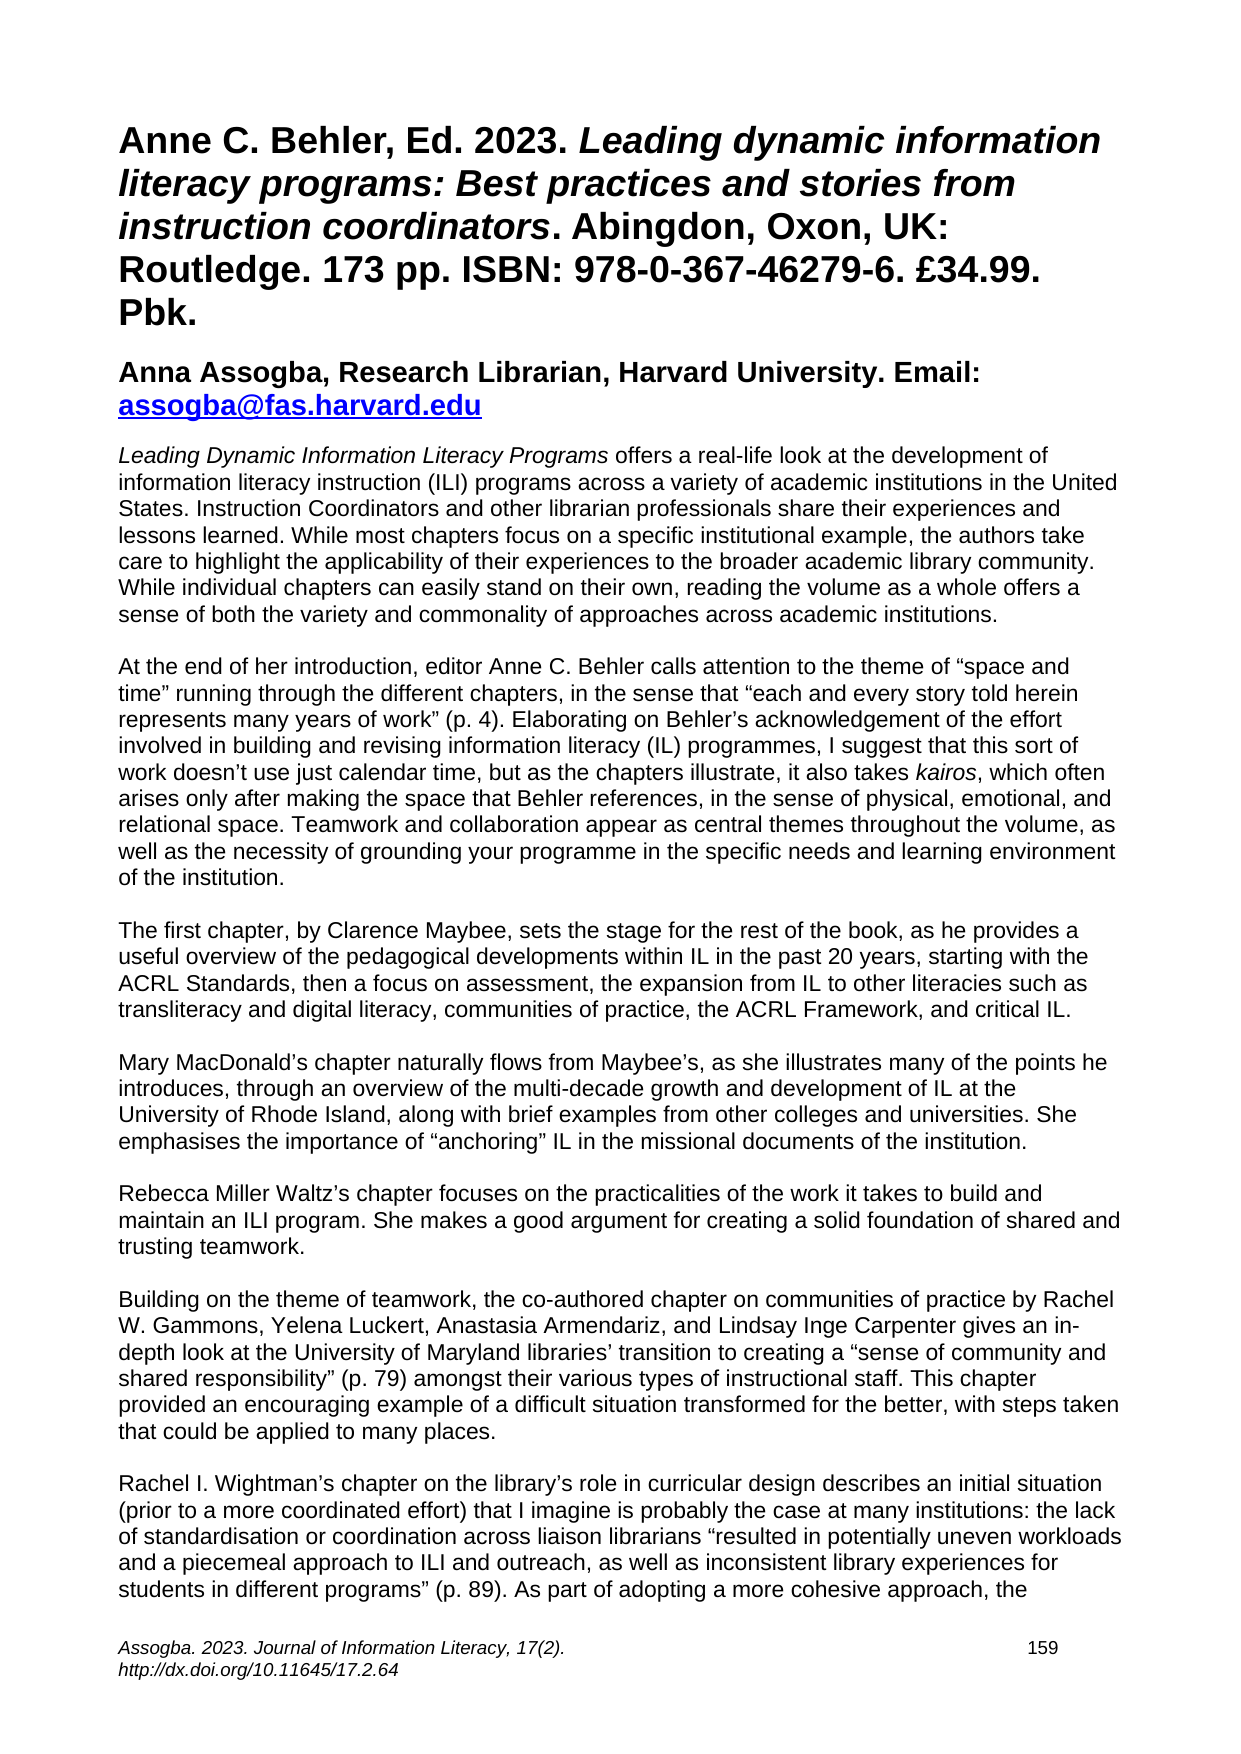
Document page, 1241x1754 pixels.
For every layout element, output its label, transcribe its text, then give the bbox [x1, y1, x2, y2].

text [118, 1470, 1122, 1602]
text At the end of her introduction, editor Anne C. Behler calls attention to the theme of “space and time” running through the different chapters, in the sense that “each and every story told herein represents many years of work” (p. 4). Elaborating on Behler’s acknowledgement of the effort involved in building and revising information literacy (IL) programmes, I suggest that this sort of work doesn’t use just calendar time, but as the chapters illustrate, it also takes kairos, which often arises only after making the space that Behler references, in the sense of physical, emotional, and relational space. Teamwork and collaboration appear as central themes throughout the volume, as well as the necessity of grounding your programme in the specific needs and learning environment of the institution. [118, 653, 1122, 891]
text Rebecca Miller Waltz’s chapter focuses on the practicalities of the work it takes to build and maintain an ILI program. She makes a good argument for creating a solid foundation of shared and trusting teamwork. [118, 1180, 1122, 1259]
text Mary MacDonald’s chapter naturally flows from Maybee’s, as she illustrates many of the points he introduces, through an overview of the multi-decade growth and development of IL at the University of Rhode Island, along with brief examples from other colleges and universities. She emphasises the importance of “anchoring” IL in the missional documents of the institution. [118, 1049, 1122, 1154]
text Leading Dynamic Information Literacy Programs offers a real-life look at the development of information literacy instruction (ILI) programs across a variety of academic institutions in the United States. Instruction Coordinators and other librarian professionals share their experiences and lessons learned. While most chapters focus on a specific institutional example, the authors take care to highlight the applicability of their experiences to the broader academic library community. While individual chapters can easily stand on their own, reading the volume as a whole offers a sense of both the variety and commonality of approaches across academic institutions. [118, 442, 1122, 627]
text Building on the theme of teamwork, the co-authored chapter on communities of practice by Rachel W. Gammons, Yelena Luckert, Anastasia Armendariz, and Lindsay Inge Carpenter gives an in-depth look at the University of Maryland libraries’ transition to creating a “sense of community and shared responsibility” (p. 79) amongst their various types of instructional staff. This chapter provided an encouraging example of a difficult situation transformed for the better, with steps taken that could be applied to many places. [118, 1286, 1122, 1444]
subtitle Anne C. Behler, Ed. 2023. Leading dynamic information literacy programs: Best practices and stories from instruction coordinators. Abingdon, Oxon, UK: Routledge. 173 pp. ISBN: 978-0-367-46279-6. £34.99. Pbk. [118, 118, 1122, 334]
subtitle Anna Assogba, Research Librarian, Harvard University. Email: assogba@fas.harvard.edu [118, 354, 1122, 422]
text The first chapter, by Clarence Maybee, sets the stage for the rest of the book, as he provides a useful overview of the pedagogical developments within IL in the past 20 years, starting with the ACRL Standards, then a focus on assessment, the expansion from IL to other literacies such as transliteracy and digital literacy, communities of practice, the ACRL Framework, and critical IL. [118, 917, 1122, 1022]
